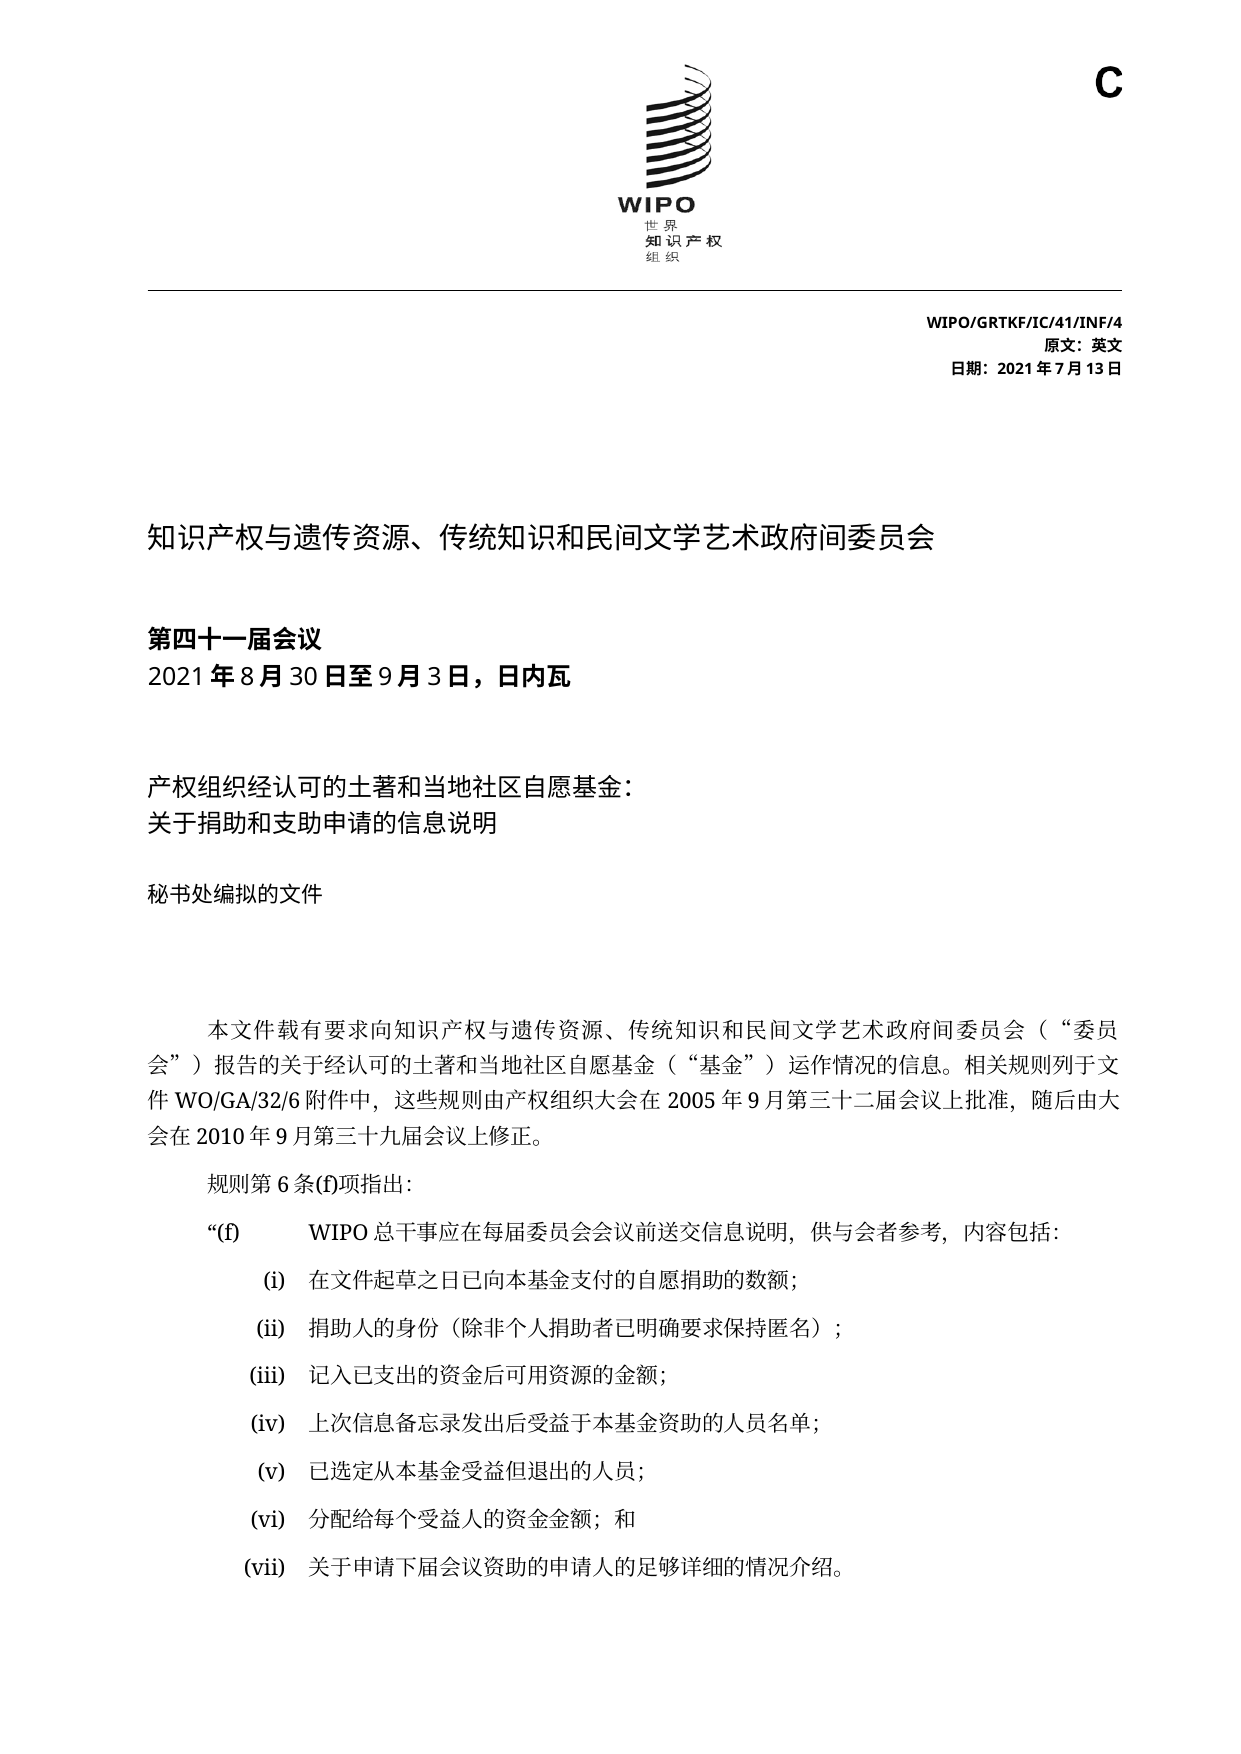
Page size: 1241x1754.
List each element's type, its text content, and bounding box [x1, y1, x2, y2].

picture [613, 59, 1123, 278]
text 产权组织经认可的土著和当地社区自愿基金： 关于捐助和支助申请的信息说明 [148, 767, 1122, 840]
text 第四十一届会议 2021年8月30日至9月3日，日内瓦 [148, 620, 1122, 692]
text 日期：2021年7月13日 [148, 356, 1122, 379]
list 记入已支出的资金后可用资源的金额； [285, 1355, 1122, 1390]
text 知识产权与遗传资源、传统知识和民间文学艺术政府间委员会 [148, 515, 1122, 557]
list 捐助人的身份（除非个人捐助者已明确要求保持匿名）； [285, 1307, 1122, 1342]
text 秘书处编拟的文件 [148, 877, 1122, 909]
text 本文件载有要求向知识产权与遗传资源、传统知识和民间文学艺术政府间委员会（“委员会”）报告的关于经认可的土著和当地社区自愿基金（“基金”）运作情况的信息。相关规则列于文件WO/GA/32/6附件中，这些规则由产权组织大会在2005年9月第三十二届会议上批准，随后由大会在2010年9月第三十九届会议上修正。 [148, 1009, 1122, 1151]
list 在文件起草之日已向本基金支付的自愿捐助的数额； [285, 1259, 1122, 1294]
list 上次信息备忘录发出后受益于本基金资助的人员名单； [285, 1403, 1122, 1438]
list 关于申请下届会议资助的申请人的足够详细的情况介绍。 [285, 1546, 1122, 1582]
text WIPO/GRTKF/IC/41/inf/4 [148, 291, 1122, 333]
text 原文：英文 [148, 333, 1122, 356]
list 已选定从本基金受益但退出的人员； [285, 1451, 1122, 1486]
list 分配给每个受益人的资金金额；和 [285, 1498, 1122, 1534]
text “(f) WIPO总干事应在每届委员会会议前送交信息说明，供与会者参考，内容包括： [207, 1211, 1122, 1246]
text 规则第6条(f)项指出： [148, 1163, 1122, 1198]
